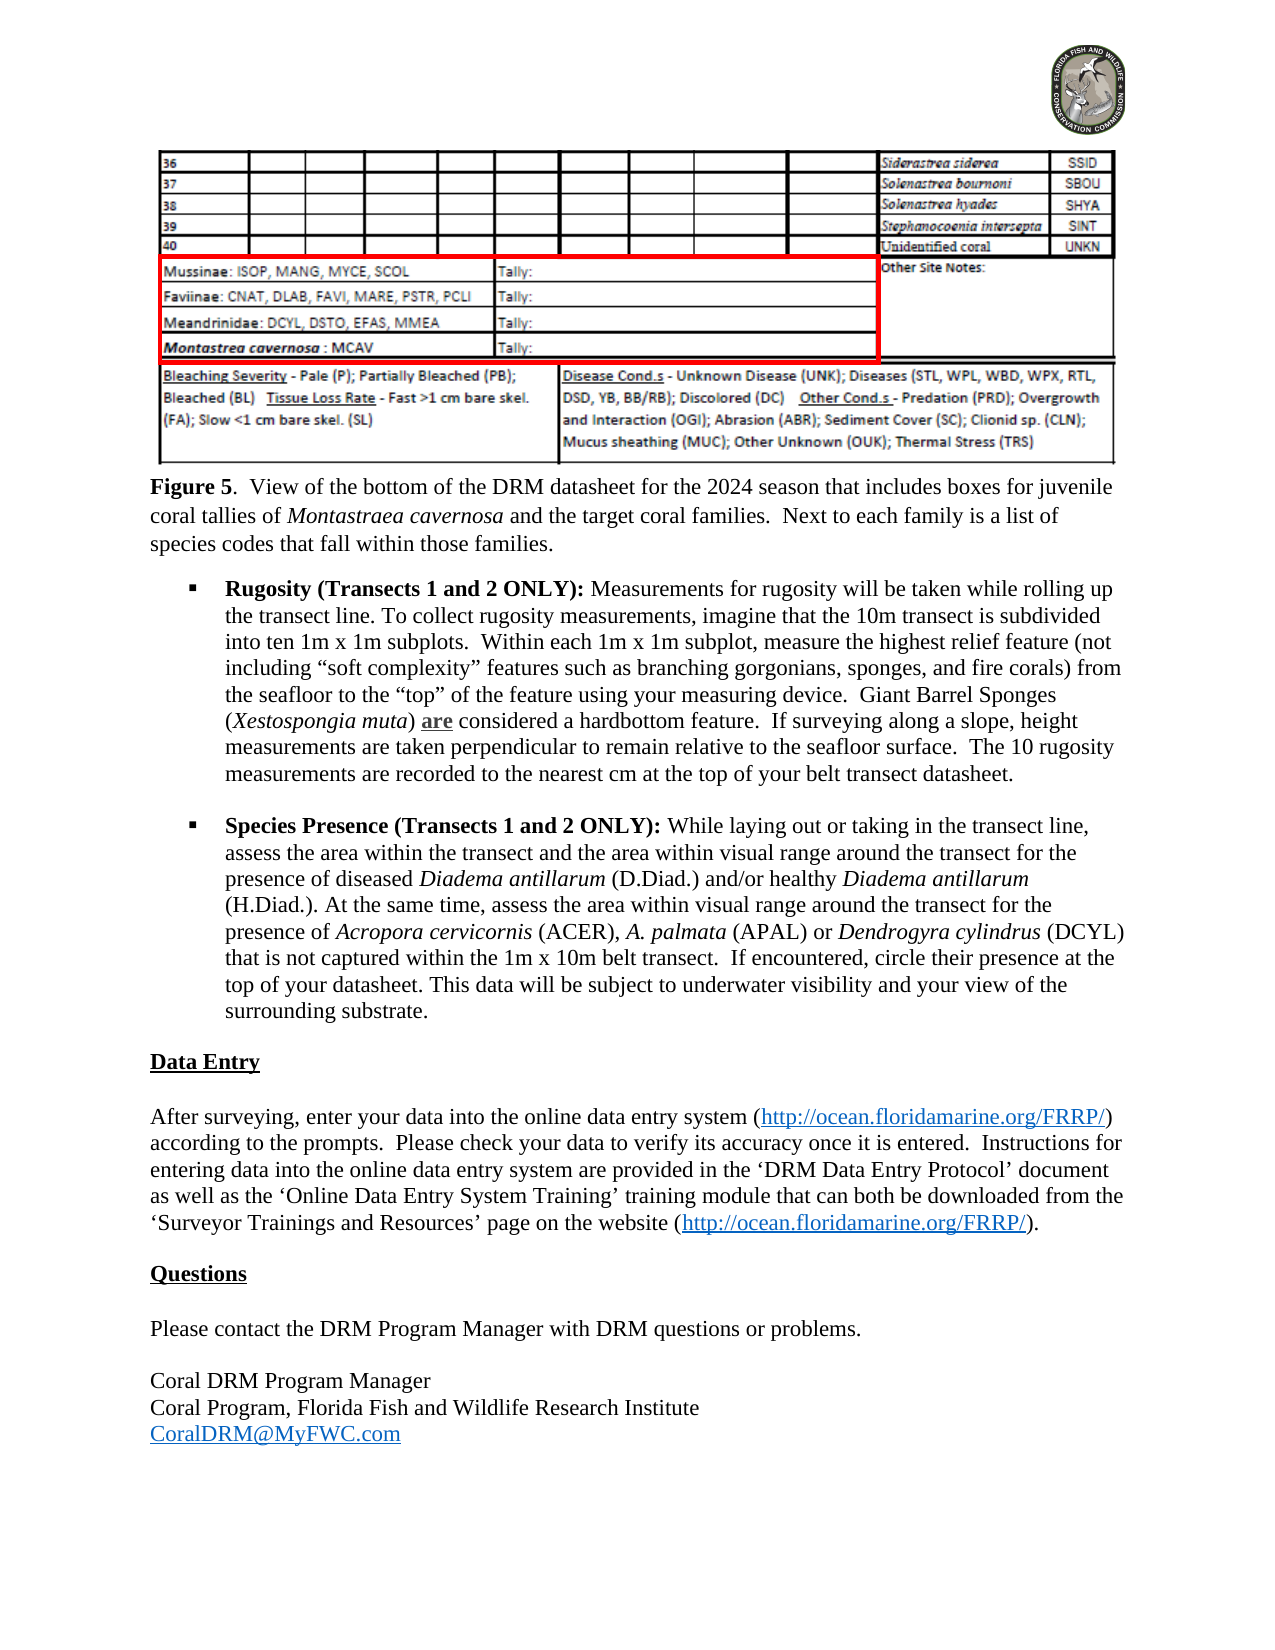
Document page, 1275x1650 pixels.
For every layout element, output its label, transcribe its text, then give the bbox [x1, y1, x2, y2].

text Figure 5. View of the bottom of the DRM datasheet for the 2024 season that includes boxes for juvenile coral tallies of Montastraea cavernosa and the target coral families. Next to each family is a list of species codes that fall within those families. [150, 473, 1125, 557]
picture [150, 150, 1125, 472]
list Species Presence (Transects 1 and 2 ONLY): While laying out or taking in the transect line, assess the area within the transect and the area within visual range around the transect for the presence of diseased Diadema antillarum (D.Diad.) and/or healthy Diadema antillarum (H.Diad.). At the same time, assess the area within visual range around the transect for the presence of Acropora cervicornis (ACER), A. palmata (APAL) or Dendrogyra cylindrus (DCYL) that is not captured within the 1m x 10m belt transect. If encountered, circle their presence at the top of your datasheet. This data will be subject to underwater visibility and your view of the surrounding substrate. [187, 812, 1125, 1023]
subtitle Data Entry [150, 1048, 1125, 1075]
text Coral Program, Florida Fish and Wildlife Research Institute [150, 1394, 1125, 1420]
text CoralDRM@MyFWC.com [150, 1420, 1125, 1446]
list Rugosity (Transects 1 and 2 ONLY): Measurements for rugosity will be taken while rolling up the transect line. To collect rugosity measurements, imagine that the 10m transect is subdivided into ten 1m x 1m subplots. Within each 1m x 1m subplot, measure the highest relief feature (not including “soft complexity” features such as branching gorgonians, sponges, and fire corals) from the seafloor to the “top” of the feature using your measuring device. Giant Barrel Sponges (Xestospongia muta) are considered a hardbottom feature. If surveying along a slope, height measurements are taken perpendicular to remain relative to the seafloor surface. The 10 rugosity measurements are recorded to the nearest cm at the top of your belt transect datasheet. [187, 575, 1125, 786]
text Please contact the DRM Program Manager with DRM questions or problems. [150, 1315, 1125, 1341]
text After surveying, enter your data into the online data entry system (http://ocean.floridamarine.org/FRRP/) according to the prompts. Please check your data to verify its accuracy once it is entered. Instructions for entering data into the online data entry system are provided in the ‘DRM Data Entry Protocol’ document as well as the ‘Online Data Entry System Training’ training module that can both be downloaded from the ‘Surveyor Trainings and Resources’ page on the website (http://ocean.floridamarine.org/FRRP/). [150, 1103, 1125, 1235]
picture [1051, 45, 1125, 135]
subtitle Questions [150, 1260, 1125, 1286]
text Coral DRM Program Manager [150, 1367, 1125, 1394]
